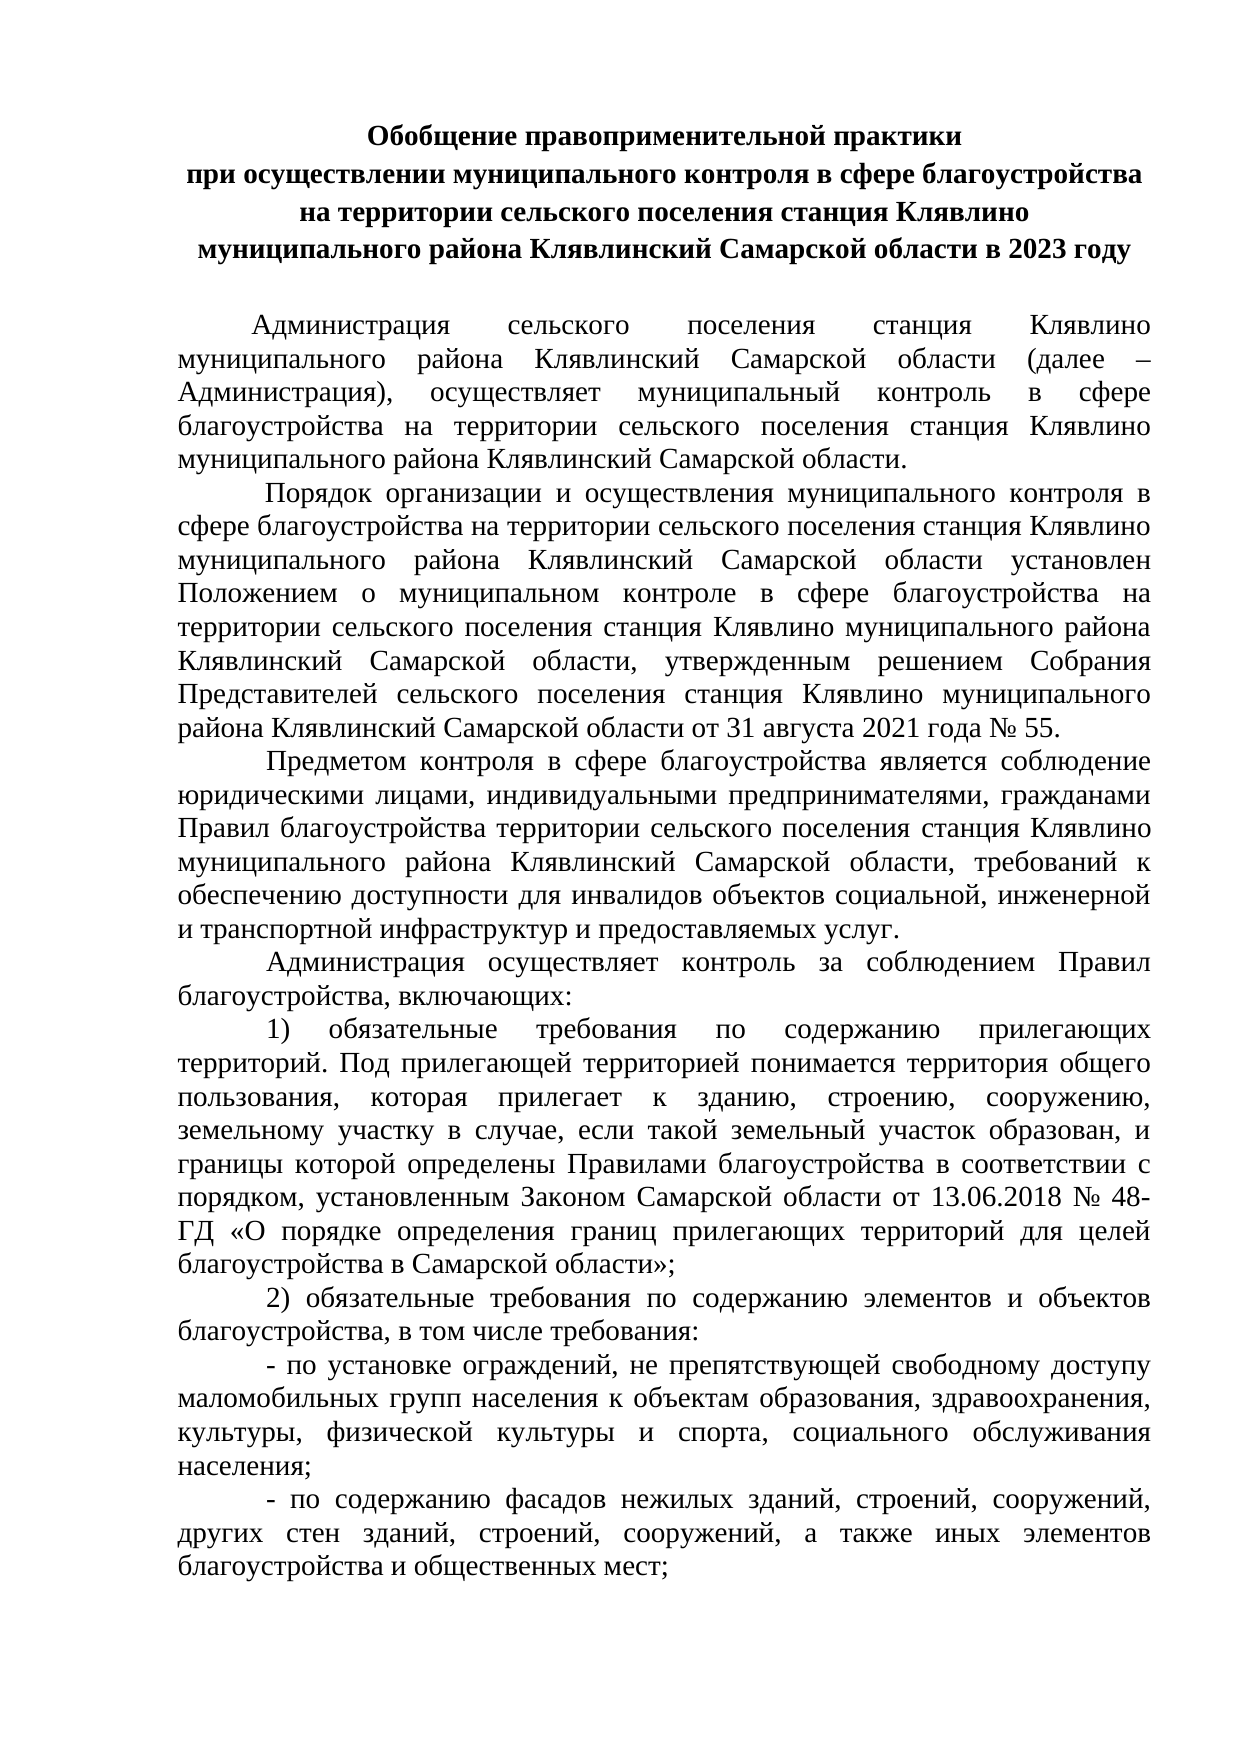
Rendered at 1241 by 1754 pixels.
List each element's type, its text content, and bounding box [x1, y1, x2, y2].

text 1) обязательные требования по содержанию прилегающих территорий. Под прилегающей территорией понимается территория общего пользования, которая прилегает к зданию, строению, сооружению, земельному участку в случае, если такой земельный участок образован, и границы которой определены Правилами благоустройства в соответствии с порядком, установленным Законом Самарской области от 13.06.2018 № 48-ГД «О порядке определения границ прилегающих территорий для целей благоустройства в Самарской области»; [177, 1012, 1152, 1280]
text Предметом контроля в сфере благоустройства является соблюдение юридическими лицами, индивидуальными предпринимателями, гражданами Правил благоустройства территории сельского поселения станция Клявлино муниципального района Клявлинский Самарской области, требований к обеспечению доступности для инвалидов объектов социальной, инженерной и транспортной инфраструктур и предоставляемых услуг. [177, 743, 1152, 944]
text Администрация сельского поселения станция Клявлино муниципального района Клявлинский Самарской области (далее – Администрация), осуществляет муниципальный контроль в сфере благоустройства на территории сельского поселения станция Клявлино муниципального района Клявлинский Самарской области. [177, 307, 1152, 475]
text Администрация осуществляет контроль за соблюдением Правил благоустройства, включающих: [177, 944, 1152, 1012]
text муниципального района Клявлинский Самарской области в 2023 году [177, 232, 1152, 265]
text при осуществлении муниципального контроля в сфере благоустройства на территории сельского поселения станция Клявлино [177, 156, 1152, 227]
text Порядок организации и осуществления муниципального контроля в сфере благоустройства на территории сельского поселения станция Клявлино муниципального района Клявлинский Самарской области установлен Положением о муниципальном контроле в сфере благоустройства на территории сельского поселения станция Клявлино муниципального района Клявлинский Самарской области, утвержденным решением Собрания Представителей сельского поселения станция Клявлино муниципального района Клявлинский Самарской области от 31 августа 2021 года № 55. [177, 475, 1152, 743]
text Обобщение правоприменительной практики [177, 118, 1152, 152]
text - по установке ограждений, не препятствующей свободному доступу маломобильных групп населения к объектам образования, здравоохранения, культуры, физической культуры и спорта, социального обслуживания населения; [177, 1347, 1152, 1481]
text 2) обязательные требования по содержанию элементов и объектов благоустройства, в том числе требования: [177, 1280, 1152, 1347]
text - по содержанию фасадов нежилых зданий, строений, сооружений, других стен зданий, строений, сооружений, а также иных элементов благоустройства и общественных мест; [177, 1481, 1152, 1582]
